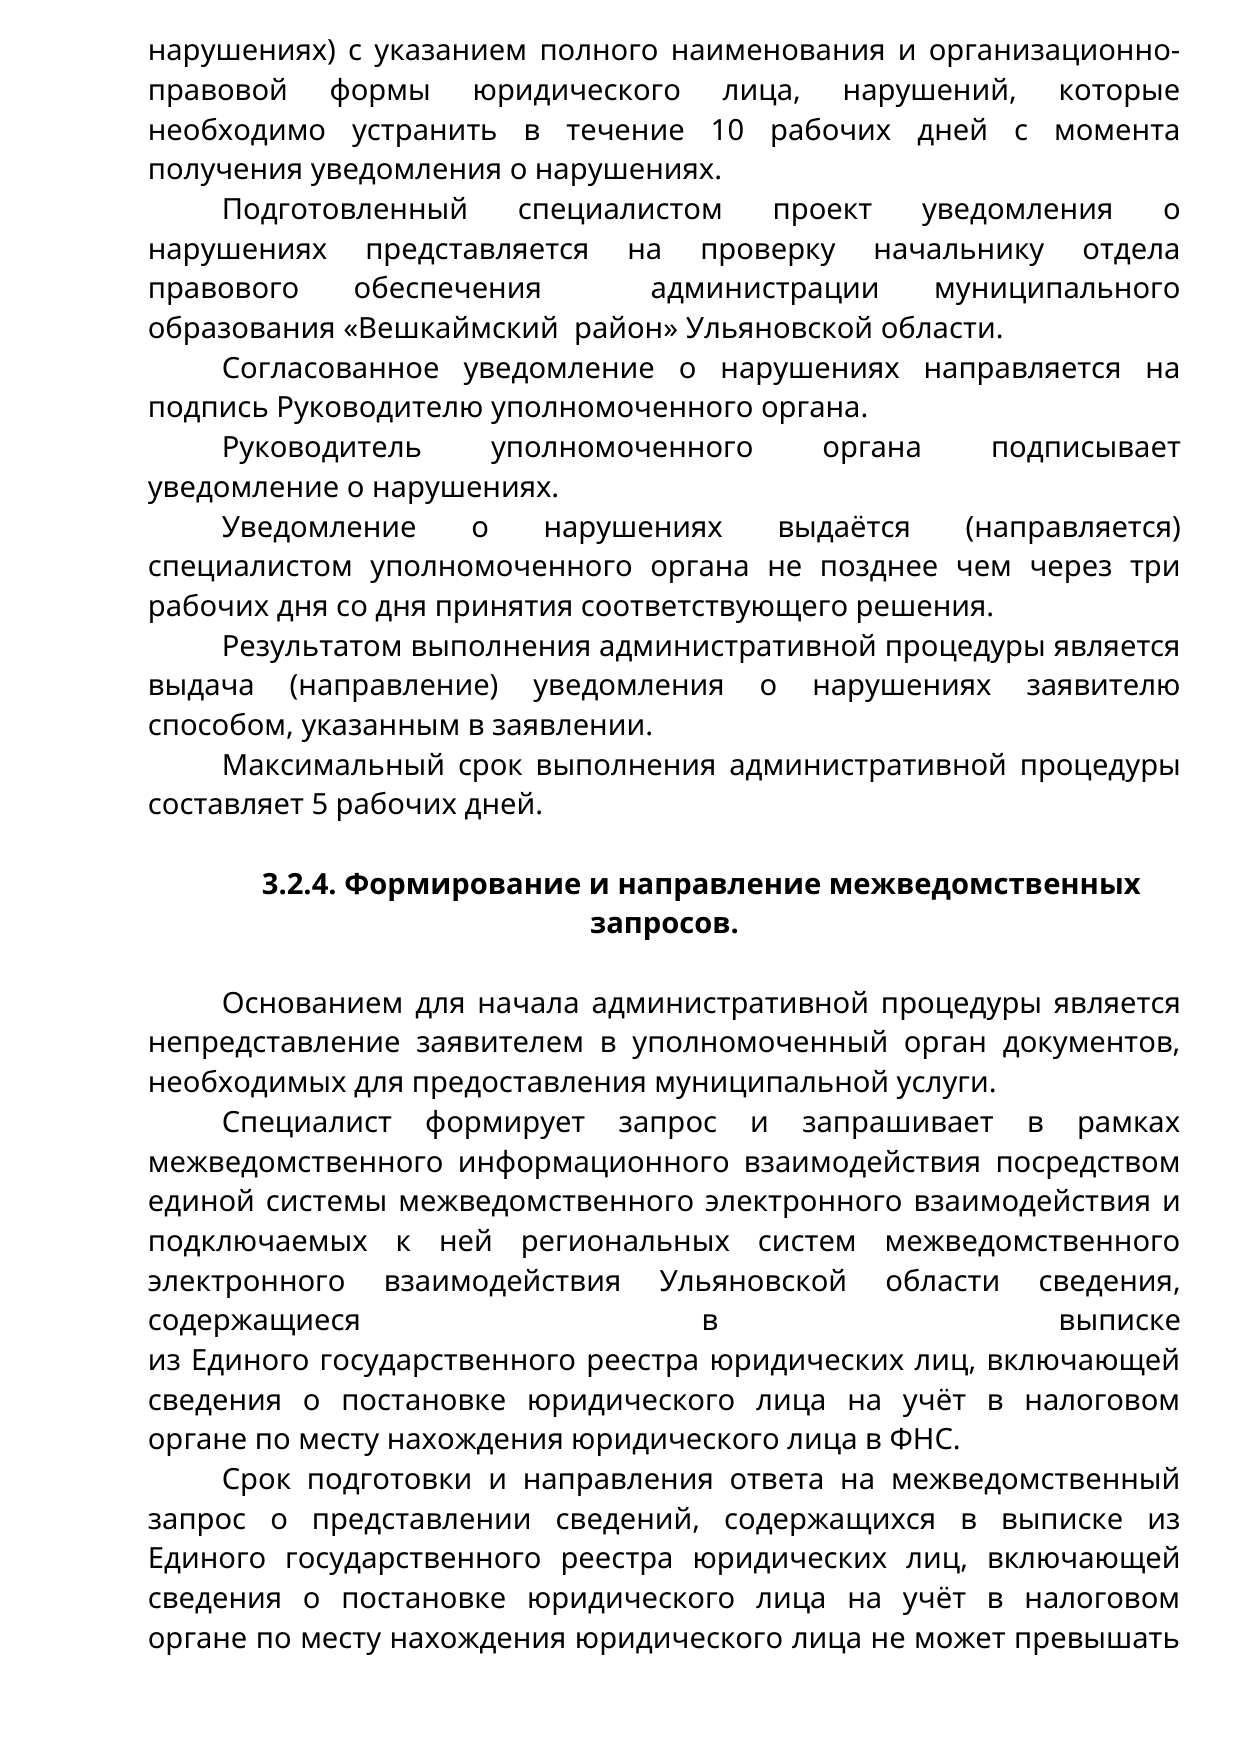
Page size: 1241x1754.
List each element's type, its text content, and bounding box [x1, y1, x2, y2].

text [148, 29, 1181, 188]
text Руководитель уполномоченного органа подписывает уведомление о нарушениях. [148, 426, 1181, 506]
text Уведомление о нарушениях выдаётся (направляется) специалистом уполномоченного органа не позднее чем через три рабочих дня со дня принятия соответствующего решения. [148, 506, 1181, 625]
text Подготовленный специалистом проект уведомления о нарушениях представляется на проверку начальнику отдела правового обеспечения администрации муниципального образования «Вешкаймский район» Ульяновской области. [148, 188, 1181, 347]
text Основанием для начала административной процедуры является непредставление заявителем в уполномоченный орган документов, необходимых для предоставления муниципальной услуги. [148, 982, 1181, 1101]
text Результатом выполнения административной процедуры является выдача (направление) уведомления о нарушениях заявителю способом, указанным в заявлении. [148, 625, 1181, 744]
text Специалист формирует запрос и запрашивает в рамках межведомственного информационного взаимодействия посредством единой системы межведомственного электронного взаимодействия и подключаемых к ней региональных систем межведомственного электронного взаимодействия Ульяновской области сведения, содержащиеся в выписке из Единого государственного реестра юридических лиц, включающей сведения о постановке юридического лица на учёт в налоговом органе по месту нахождения юридического лица в ФНС. [148, 1101, 1181, 1458]
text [148, 1458, 1181, 1657]
text Максимальный срок выполнения административной процедуры составляет 5 рабочих дней. [148, 744, 1181, 823]
text 3.2.4. Формирование и направление межведомственных запросов. [148, 863, 1181, 942]
text Согласованное уведомление о нарушениях направляется на подпись Руководителю уполномоченного органа. [148, 347, 1181, 426]
